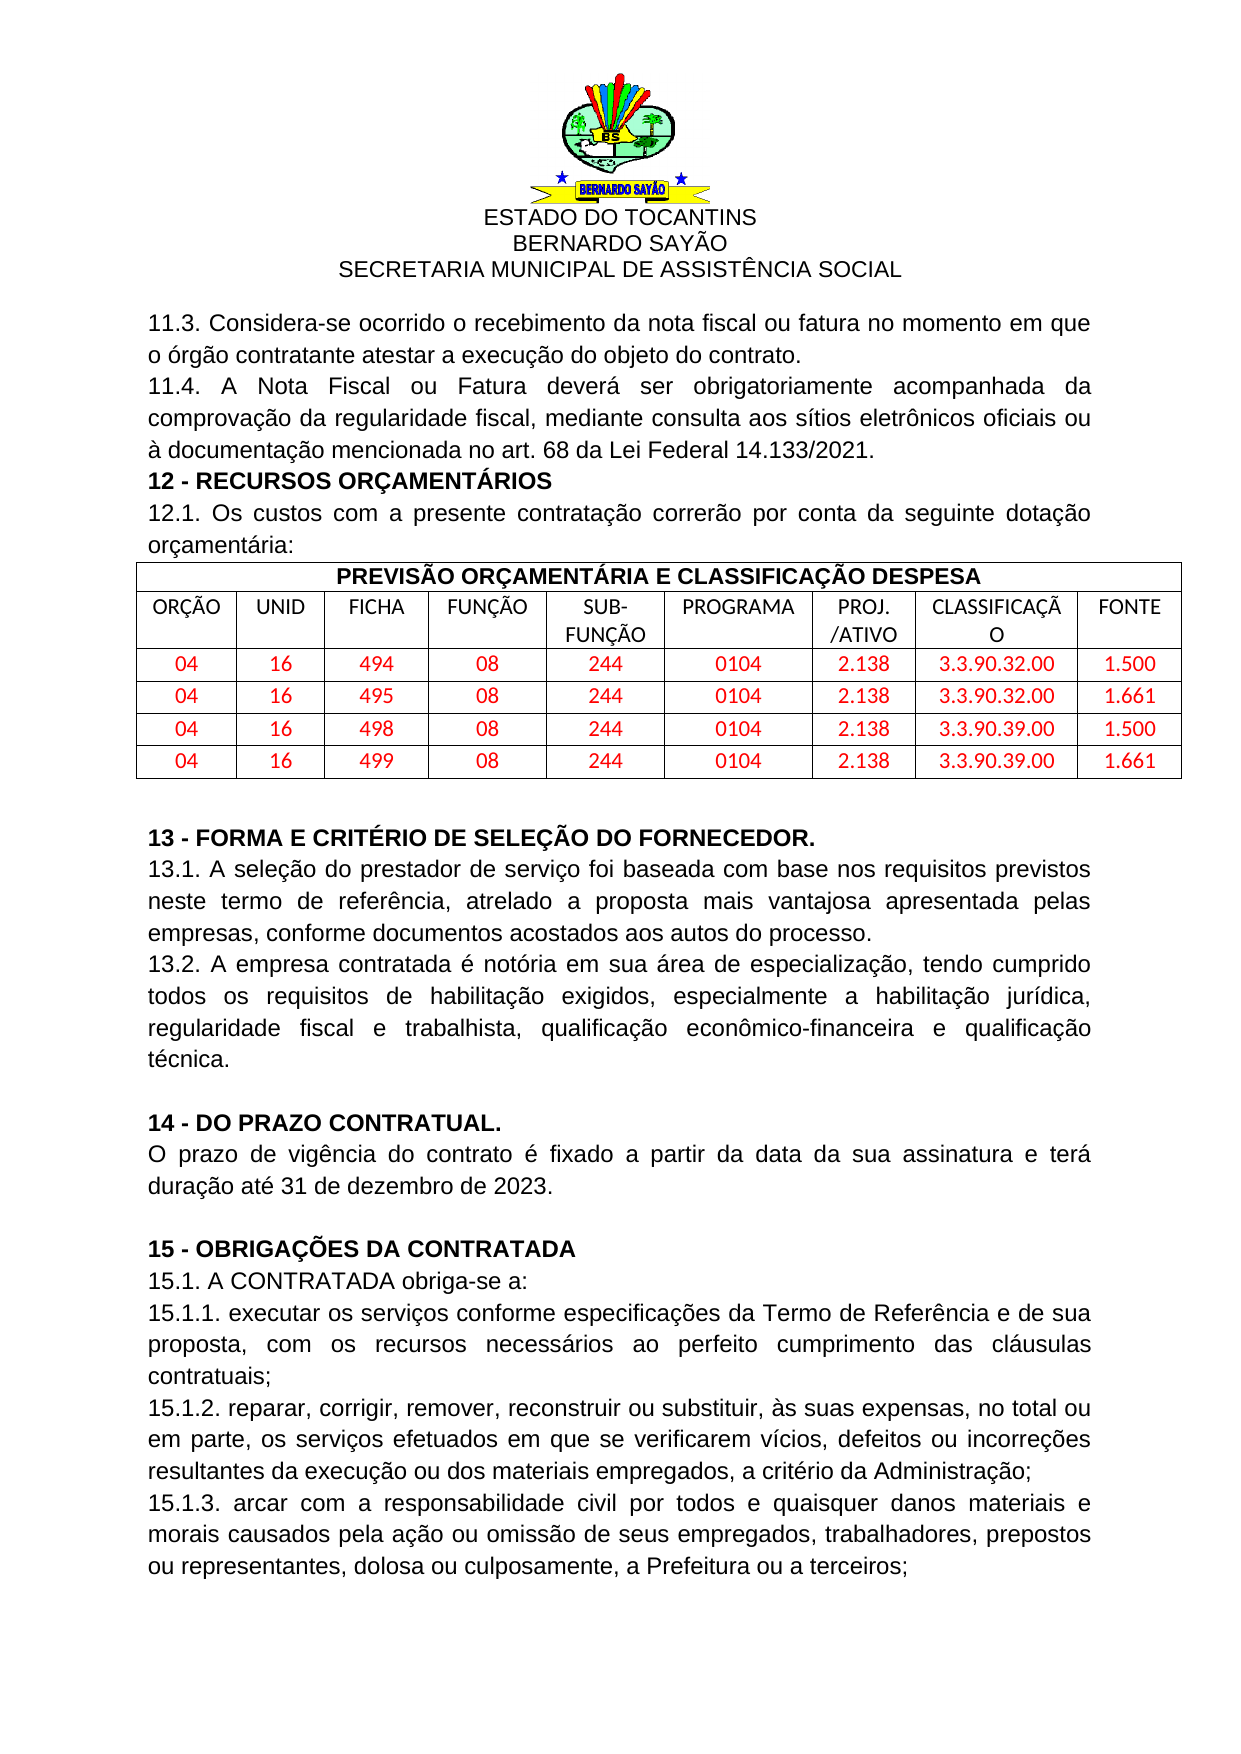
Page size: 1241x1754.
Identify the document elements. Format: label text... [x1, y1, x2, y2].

table_cell 16 [237, 746, 324, 777]
table_cell 0104 [665, 714, 812, 745]
table_cell UNID [237, 592, 324, 648]
table_cell 2.138 [813, 682, 915, 713]
table_cell 2.138 [813, 714, 915, 745]
table_cell 495 [325, 682, 428, 713]
table_cell 04 [137, 682, 236, 713]
text 12.1. Os custos com a presente contratação correrão por conta da seguinte dotação orçamentária: [148, 499, 1092, 558]
table_cell 1.500 [1078, 714, 1181, 745]
table_cell FONTE [1078, 592, 1181, 648]
table_cell 08 [429, 746, 546, 777]
table_cell 08 [429, 649, 546, 681]
text 15.1.1. executar os serviços conforme especificações da Termo de Referência e de sua proposta, com os recursos necessários ao perfeito cumprimento das cláusulas contratuais; [148, 1299, 1092, 1389]
text O prazo de vigência do contrato é fixado a partir da data da sua assinatura e terá duração até 31 de dezembro de 2023. [148, 1140, 1092, 1199]
table_cell FUNÇÃO [429, 592, 546, 648]
table_cell 244 [547, 746, 664, 777]
text 13.2. A empresa contratada é notória em sua área de especialização, tendo cumprido todos os requisitos de habilitação exigidos, especialmente a habilitação jurídica, regularidade fiscal e trabalhista, qualificação econômico-financeira e qualificação técnica. [148, 950, 1092, 1073]
table_cell 0104 [665, 649, 812, 681]
table_cell 08 [429, 682, 546, 713]
table_cell 498 [325, 714, 428, 745]
table_cell 244 [547, 714, 664, 745]
table_cell SUB- FUNÇÃO [547, 592, 664, 648]
table_cell 244 [547, 682, 664, 713]
table_cell 3.3.90.39.00 [916, 746, 1077, 777]
text 15.1.2. reparar, corrigir, remover, reconstruir ou substituir, às suas expensas, no total ou em parte, os serviços efetuados em que se verificarem vícios, defeitos ou incorreções resultantes da execução ou dos materiais empregados, a critério da Administração; [148, 1394, 1092, 1484]
picture [530, 73, 710, 204]
table_cell 244 [547, 649, 664, 681]
table_cell 1.661 [1078, 746, 1181, 777]
table_cell PROJ. /ATIVO [813, 592, 915, 648]
text 14 - DO PRAZO CONTRATUAL. [148, 1109, 1092, 1136]
table_cell 0104 [665, 746, 812, 777]
table_cell 08 [429, 714, 546, 745]
table_cell 1.500 [1078, 649, 1181, 681]
table_cell 494 [325, 649, 428, 681]
table_cell 499 [325, 746, 428, 777]
table_cell FICHA [325, 592, 428, 648]
table_cell 04 [137, 649, 236, 681]
table_cell 04 [137, 746, 236, 777]
table_cell 16 [237, 682, 324, 713]
table_cell 2.138 [813, 649, 915, 681]
table_cell CLASSIFICAÇÃO [916, 592, 1077, 648]
table_cell 16 [237, 649, 324, 681]
text 15.1. A CONTRATADA obriga-se a: [148, 1267, 1092, 1294]
table_cell ORÇÃO [137, 592, 236, 648]
table_cell 16 [237, 714, 324, 745]
text 11.3. Considera-se ocorrido o recebimento da nota fiscal ou fatura no momento em que o órgão contratante atestar a execução do objeto do contrato. [148, 309, 1092, 368]
table_header PREVISÃO ORÇAMENTÁRIA E CLASSIFICAÇÃO DESPESA [137, 563, 1181, 591]
text 15.1.3. arcar com a responsabilidade civil por todos e quaisquer danos materiais e morais causados pela ação ou omissão de seus empregados, trabalhadores, prepostos ou representantes, dolosa ou culposamente, a Prefeitura ou a terceiros; [148, 1489, 1092, 1579]
table_cell 3.3.90.32.00 [916, 649, 1077, 681]
table_cell PROGRAMA [665, 592, 812, 648]
text 11.4. A Nota Fiscal ou Fatura deverá ser obrigatoriamente acompanhada da comprovação da regularidade fiscal, mediante consulta aos sítios eletrônicos oficiais ou à documentação mencionada no art. 68 da Lei Federal 14.133/2021. [148, 372, 1092, 463]
table_cell 1.661 [1078, 682, 1181, 713]
text 13 - FORMA E CRITÉRIO DE SELEÇÃO DO FORNECEDOR. [148, 824, 1092, 851]
text 12 - RECURSOS ORÇAMENTÁRIOS [148, 467, 1092, 495]
text 13.1. A seleção do prestador de serviço foi baseada com base nos requisitos previstos neste termo de referência, atrelado a proposta mais vantajosa apresentada pelas empresas, conforme documentos acostados aos autos do processo. [148, 855, 1092, 946]
text 15 - OBRIGAÇÕES DA CONTRATADA [148, 1235, 1092, 1263]
table_cell 2.138 [813, 746, 915, 777]
table_cell 0104 [665, 682, 812, 713]
table_cell 3.3.90.39.00 [916, 714, 1077, 745]
table_cell 3.3.90.32.00 [916, 682, 1077, 713]
table_cell 04 [137, 714, 236, 745]
